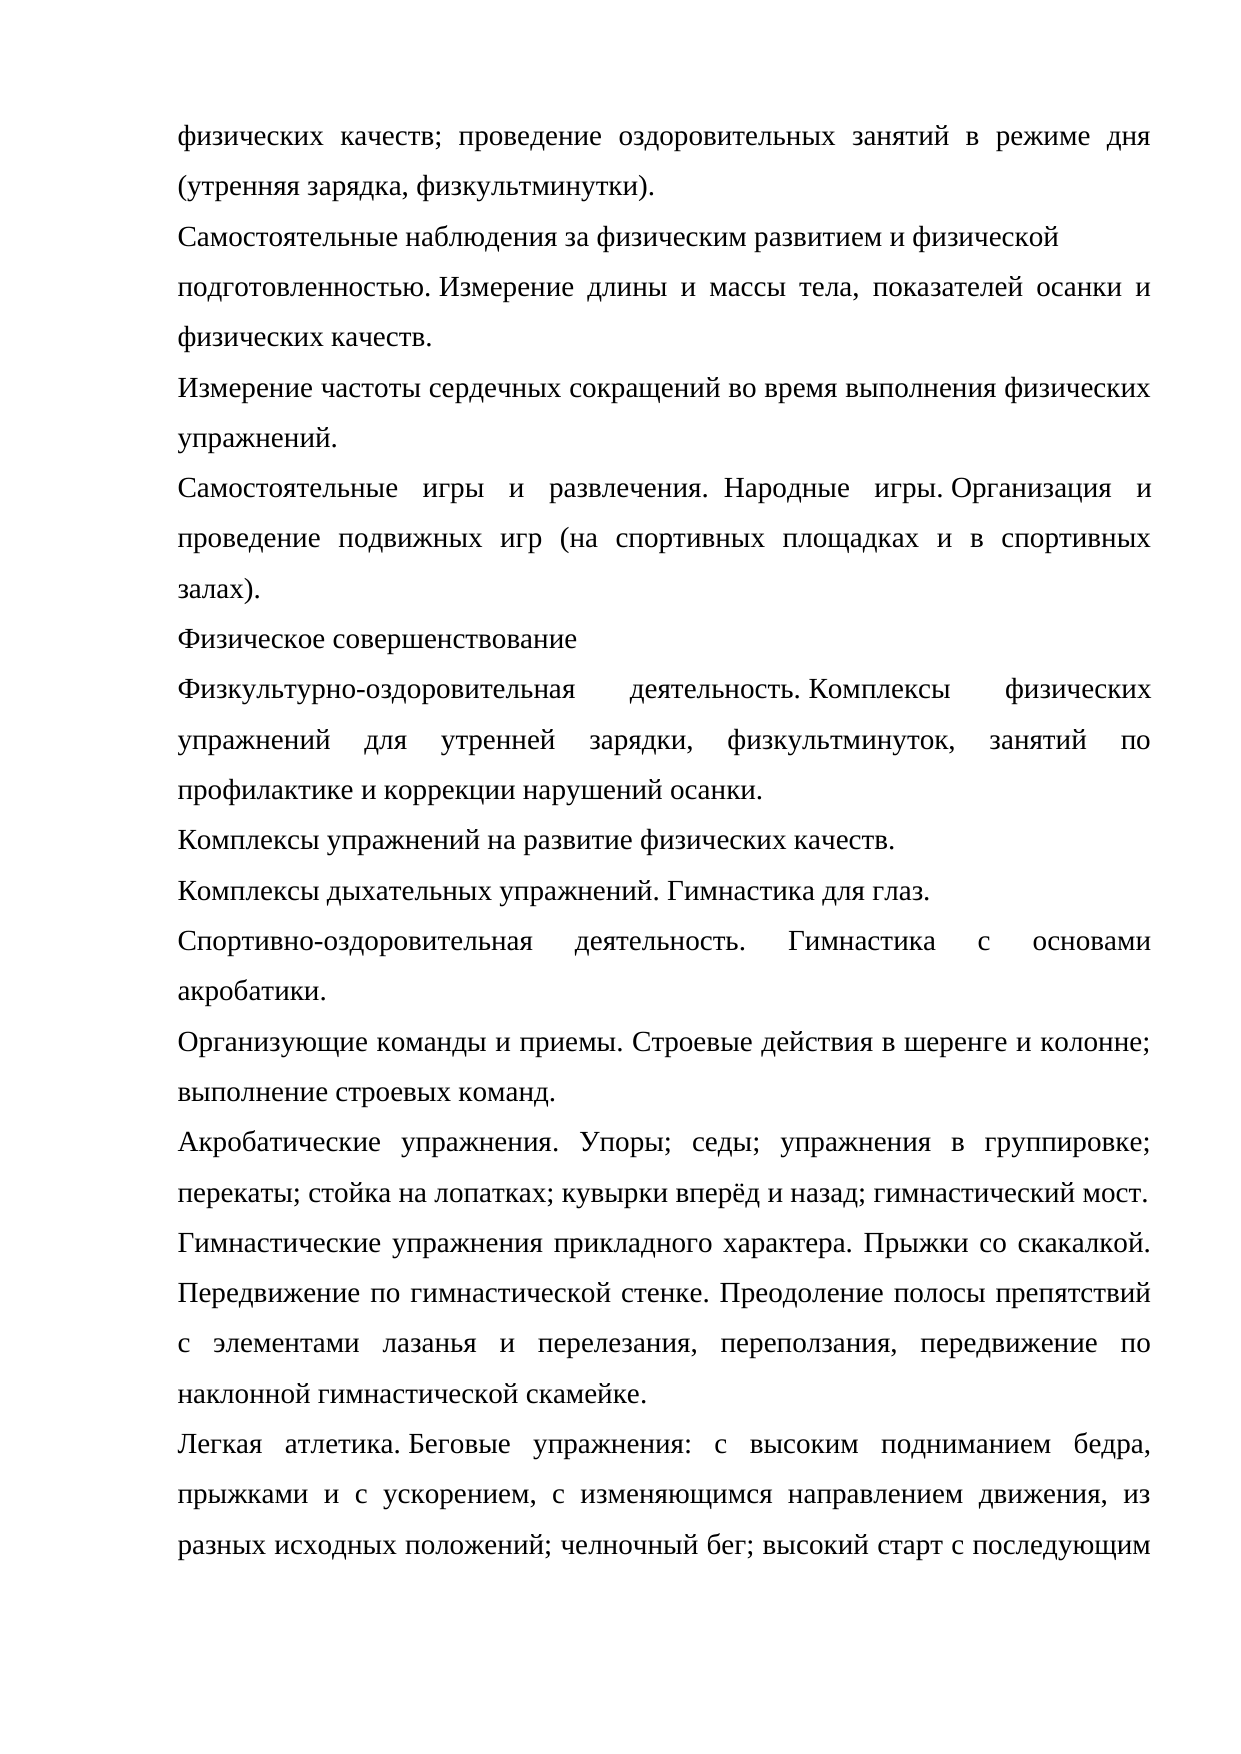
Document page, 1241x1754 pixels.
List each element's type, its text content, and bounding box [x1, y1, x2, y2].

text Комплексы дыхательных упражнений. Гимнастика для глаз. [177, 873, 1152, 906]
text Самостоятельные наблюдения за физическим развитием и физической [177, 219, 1152, 252]
text Физкультурно-оздоровительная деятельность. Комплексы физических упражнений для утренней зарядки, физкультминуток, занятий по профилактике и коррекции нарушений осанки. [177, 672, 1152, 806]
text Акробатические упражнения. Упоры; седы; упражнения в группировке; перекаты; стойка на лопатках; кувырки вперёд и назад; гимнастический мост. [177, 1124, 1152, 1208]
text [177, 1426, 1152, 1560]
text Спортивно-оздоровительная деятельность. Гимнастика с основами акробатики. [177, 923, 1152, 1007]
text Гимнастические упражнения прикладного характера. Прыжки со скакалкой. Передвижение по гимнастической стенке. Преодоление полосы препятствий с элементами лазанья и перелезания, переползания, передвижение по наклонной гимнастической скамейке. [177, 1225, 1152, 1409]
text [177, 118, 1152, 202]
text подготовленностью. Измерение длины и массы тела, показателей осанки и физических качеств. [177, 269, 1152, 353]
text Физическое совершенствование [177, 621, 1152, 655]
text Организующие команды и приемы. Строевые действия в шеренге и колонне; выполнение строевых команд. [177, 1024, 1152, 1108]
text Комплексы упражнений на развитие физических качеств. [177, 822, 1152, 856]
text Измерение частоты сердечных сокращений во время выполнения физических упражнений. [177, 370, 1152, 453]
text Самостоятельные игры и развлечения. Народные игры. Организация и проведение подвижных игр (на спортивных площадках и в спортивных залах). [177, 470, 1152, 604]
